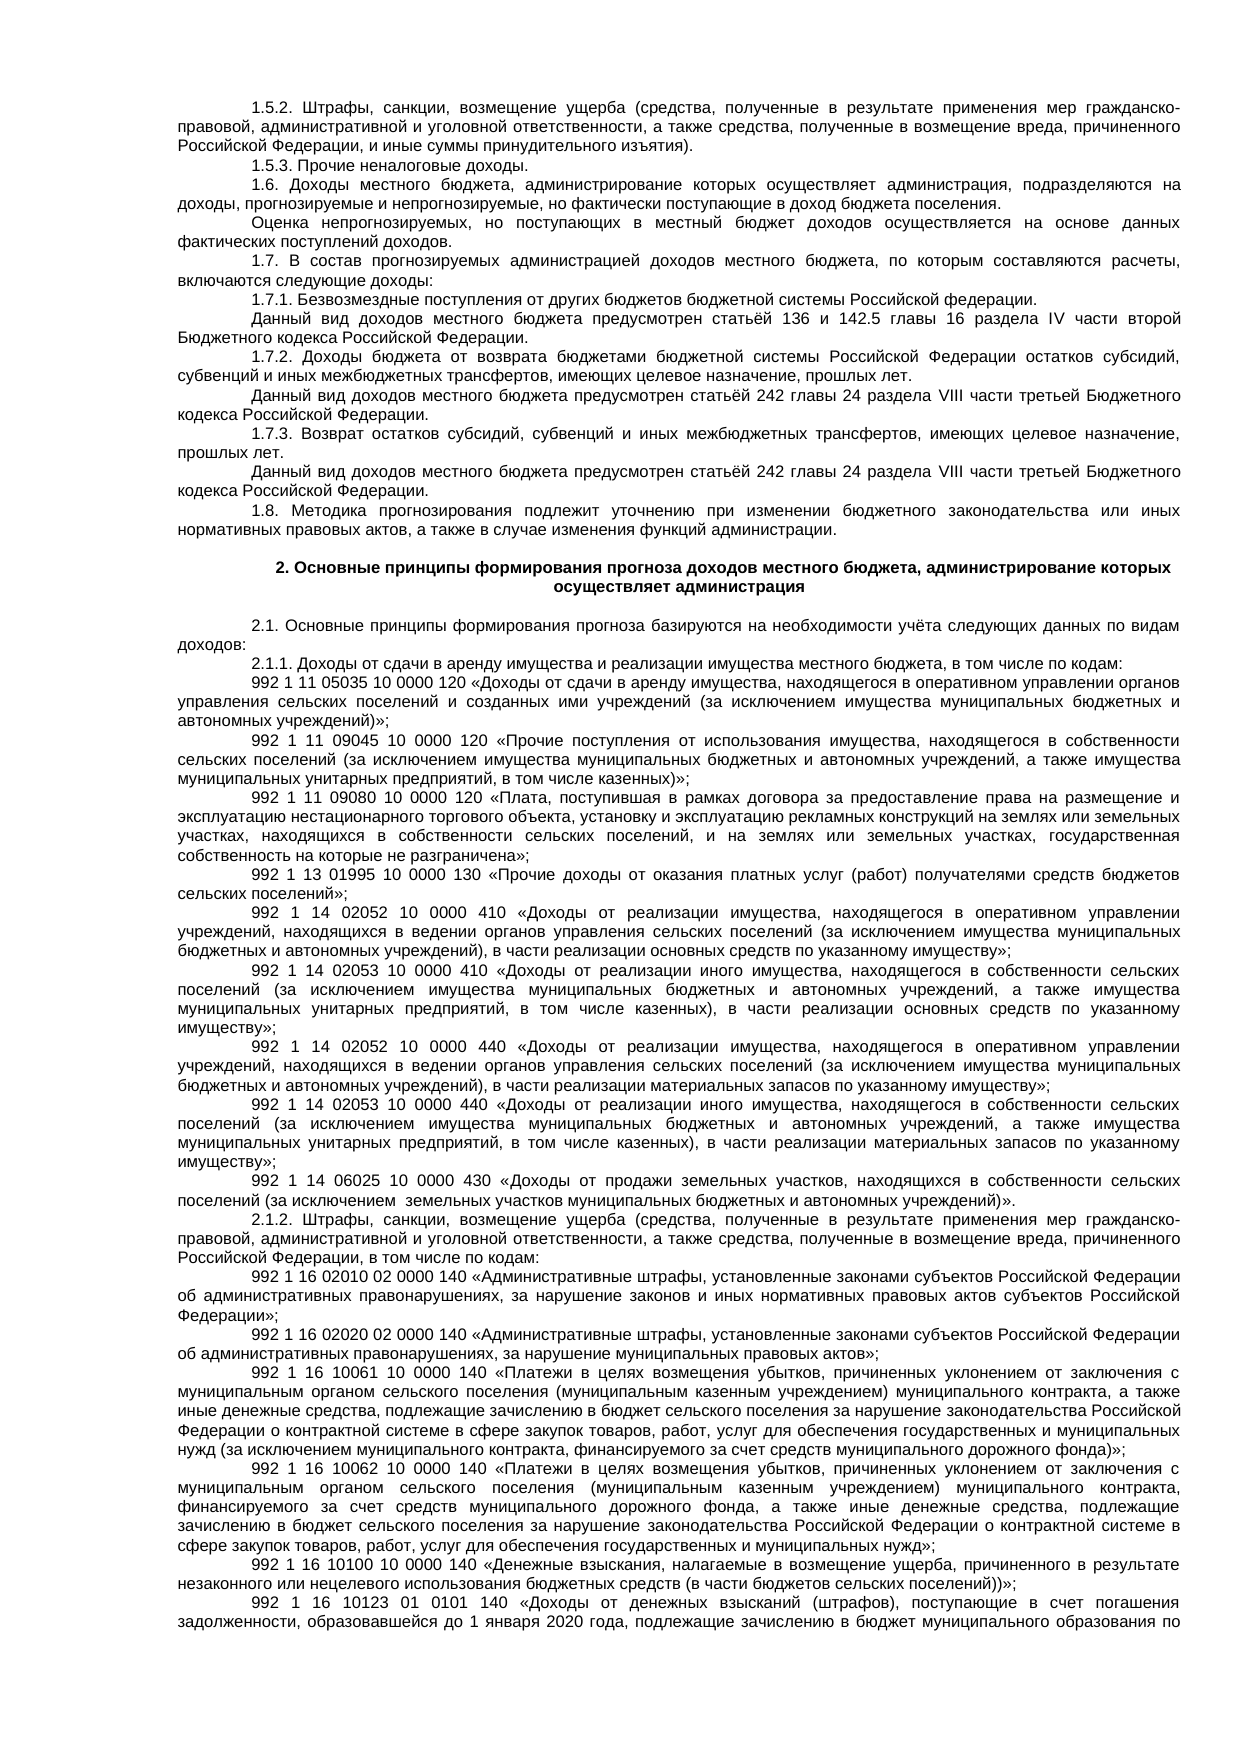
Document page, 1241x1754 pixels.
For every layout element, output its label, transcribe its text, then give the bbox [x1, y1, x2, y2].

text Данный вид доходов местного бюджета предусмотрен статьёй 242 главы 24 раздела VIII части третьей Бюджетного кодекса Российской Федерации. [177, 462, 1181, 500]
text 992 1 16 02020 02 0000 140 «Административные штрафы, установленные законами субъектов Российской Федерации об административных правонарушениях, за нарушение муниципальных правовых актов»; [177, 1324, 1181, 1363]
text 992 1 14 02053 10 0000 440 «Доходы от реализации иного имущества, находящегося в собственности сельских поселений (за исключением имущества муниципальных бюджетных и автономных учреждений, а также имущества муниципальных унитарных предприятий, в том числе казенных), в части реализации материальных запасов по указанному имуществу»; [177, 1094, 1181, 1171]
subtitle 2. Основные принципы формирования прогноза доходов местного бюджета, администрирование которых осуществляет администрация [177, 558, 1181, 596]
text 1.7.1. Безвозмездные поступления от других бюджетов бюджетной системы Российской федерации. [177, 289, 1181, 309]
text 1.7.2. Доходы бюджета от возврата бюджетами бюджетной системы Российской Федерации остатков субсидий, субвенций и иных межбюджетных трансфертов, имеющих целевое назначение, прошлых лет. [177, 347, 1181, 385]
text 2.1.1. Доходы от сдачи в аренду имущества и реализации имущества местного бюджета, в том числе по кодам: [177, 654, 1181, 673]
text 992 1 14 02052 10 0000 410 «Доходы от реализации имущества, находящегося в оперативном управлении учреждений, находящихся в ведении органов управления сельских поселений (за исключением имущества муниципальных бюджетных и автономных учреждений), в части реализации основных средств по указанному имуществу»; [177, 903, 1181, 960]
text 1.5.3. Прочие неналоговые доходы. [177, 155, 1181, 174]
text 992 1 16 10062 10 0000 140 «Платежи в целях возмещения убытков, причиненных уклонением от заключения с муниципальным органом сельского поселения (муниципальным казенным учреждением) муниципального контракта, финансируемого за счет средств муниципального дорожного фонда, а также иные денежные средства, подлежащие зачислению в бюджет сельского поселения за нарушение законодательства Российской Федерации о контрактной системе в сфере закупок товаров, работ, услуг для обеспечения государственных и муниципальных нужд»; [177, 1459, 1181, 1554]
text 2.1. Основные принципы формирования прогноза базируются на необходимости учёта следующих данных по видам доходов: [177, 615, 1181, 654]
text 992 1 16 02010 02 0000 140 «Административные штрафы, установленные законами субъектов Российской Федерации об административных правонарушениях, за нарушение законов и иных нормативных правовых актов субъектов Российской Федерации»; [177, 1267, 1181, 1324]
text 992 1 14 06025 10 0000 430 «Доходы от продажи земельных участков, находящихся в собственности сельских поселений (за исключением земельных участков муниципальных бюджетных и автономных учреждений)». [177, 1171, 1181, 1209]
text Оценка непрогнозируемых, но поступающих в местный бюджет доходов осуществляется на основе данных фактических поступлений доходов. [177, 213, 1181, 251]
text 992 1 14 02053 10 0000 410 «Доходы от реализации иного имущества, находящегося в собственности сельских поселений (за исключением имущества муниципальных бюджетных и автономных учреждений, а также имущества муниципальных унитарных предприятий, в том числе казенных), в части реализации основных средств по указанному имуществу»; [177, 960, 1181, 1037]
text 992 1 16 10061 10 0000 140 «Платежи в целях возмещения убытков, причиненных уклонением от заключения с муниципальным органом сельского поселения (муниципальным казенным учреждением) муниципального контракта, а также иные денежные средства, подлежащие зачислению в бюджет сельского поселения за нарушение законодательства Российской Федерации о контрактной системе в сфере закупок товаров, работ, услуг для обеспечения государственных и муниципальных нужд (за исключением муниципального контракта, финансируемого за счет средств муниципального дорожного фонда)»; [177, 1363, 1181, 1459]
text 1.7. В состав прогнозируемых администрацией доходов местного бюджета, по которым составляются расчеты, включаются следующие доходы: [177, 251, 1181, 289]
text 992 1 11 09080 10 0000 120 «Плата, поступившая в рамках договора за предоставление права на размещение и эксплуатацию нестационарного торгового объекта, установку и эксплуатацию рекламных конструкций на землях или земельных участках, находящихся в собственности сельских поселений, и на землях или земельных участках, государственная собственность на которые не разграничена»; [177, 788, 1181, 864]
text 1.8. Методика прогнозирования подлежит уточнению при изменении бюджетного законодательства или иных нормативных правовых актов, а также в случае изменения функций администрации. [177, 500, 1181, 539]
text Данный вид доходов местного бюджета предусмотрен статьёй 136 и 142.5 главы 16 раздела IV части второй Бюджетного кодекса Российской Федерации. [177, 309, 1181, 347]
text 992 1 16 10100 10 0000 140 «Денежные взыскания, налагаемые в возмещение ущерба, причиненного в результате незаконного или нецелевого использования бюджетных средств (в части бюджетов сельских поселений))»; [177, 1554, 1181, 1593]
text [177, 1593, 1181, 1631]
text 992 1 13 01995 10 0000 130 «Прочие доходы от оказания платных услуг (работ) получателями средств бюджетов сельских поселений»; [177, 864, 1181, 903]
text 1.6. Доходы местного бюджета, администрирование которых осуществляет администрация, подразделяются на доходы, прогнозируемые и непрогнозируемые, но фактически поступающие в доход бюджета поселения. [177, 174, 1181, 213]
text 992 1 14 02052 10 0000 440 «Доходы от реализации имущества, находящегося в оперативном управлении учреждений, находящихся в ведении органов управления сельских поселений (за исключением имущества муниципальных бюджетных и автономных учреждений), в части реализации материальных запасов по указанному имуществу»; [177, 1037, 1181, 1094]
text 1.5.2. Штрафы, санкции, возмещение ущерба (средства, полученные в результате применения мер гражданско-правовой, административной и уголовной ответственности, а также средства, полученные в возмещение вреда, причиненного Российской Федерации, и иные суммы принудительного изъятия). [177, 98, 1181, 155]
text 992 1 11 05035 10 0000 120 «Доходы от сдачи в аренду имущества, находящегося в оперативном управлении органов управления сельских поселений и созданных ими учреждений (за исключением имущества муниципальных бюджетных и автономных учреждений)»; [177, 673, 1181, 730]
text Данный вид доходов местного бюджета предусмотрен статьёй 242 главы 24 раздела VIII части третьей Бюджетного кодекса Российской Федерации. [177, 385, 1181, 424]
text 1.7.3. Возврат остатков субсидий, субвенций и иных межбюджетных трансфертов, имеющих целевое назначение, прошлых лет. [177, 424, 1181, 462]
text 2.1.2. Штрафы, санкции, возмещение ущерба (средства, полученные в результате применения мер гражданско-правовой, административной и уголовной ответственности, а также средства, полученные в возмещение вреда, причиненного Российской Федерации, в том числе по кодам: [177, 1209, 1181, 1267]
text 992 1 11 09045 10 0000 120 «Прочие поступления от использования имущества, находящегося в собственности сельских поселений (за исключением имущества муниципальных бюджетных и автономных учреждений, а также имущества муниципальных унитарных предприятий, в том числе казенных)»; [177, 730, 1181, 788]
